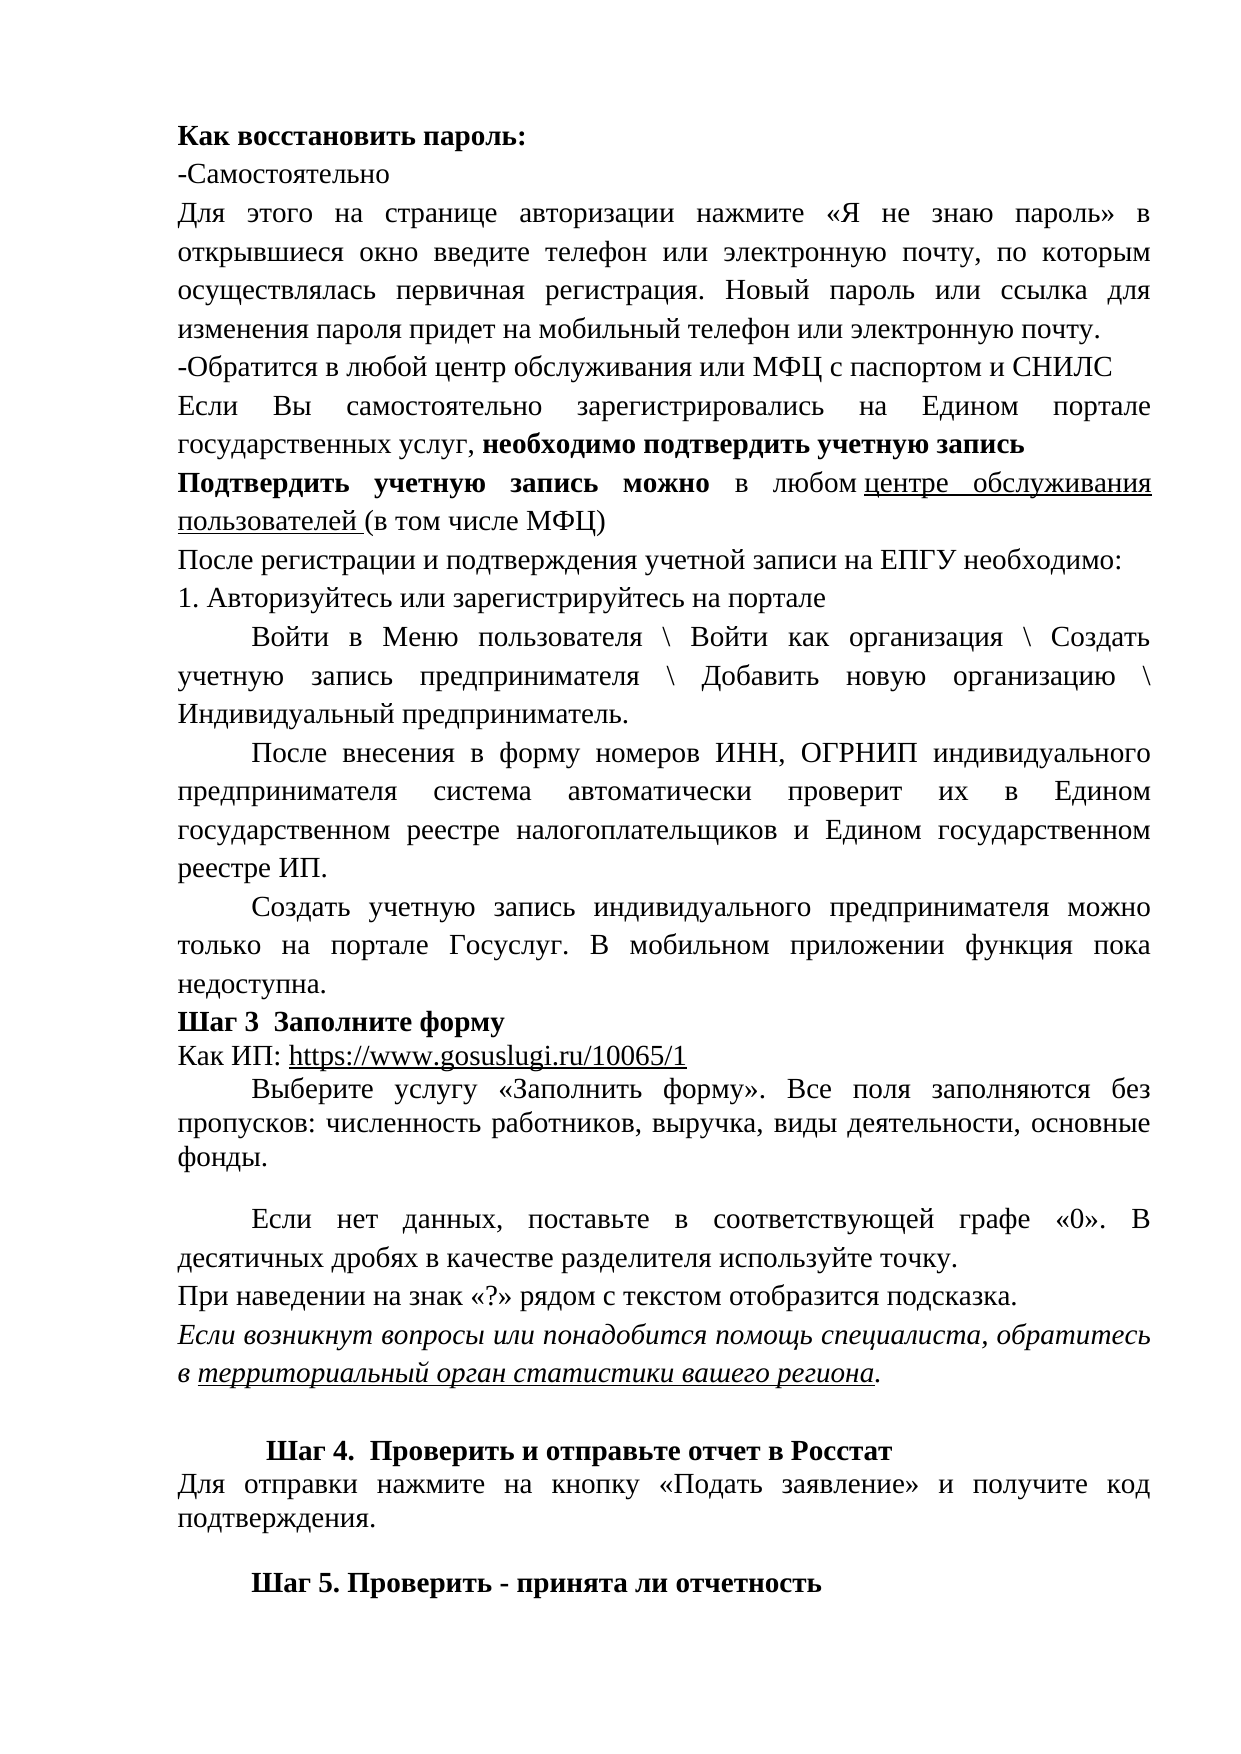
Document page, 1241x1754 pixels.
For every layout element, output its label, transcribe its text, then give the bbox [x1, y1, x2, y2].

text Шаг 3 Заполните форму [177, 1004, 1152, 1038]
text Если нет данных, поставьте в соответствующей графе «0». В десятичных дробях в качестве разделителя используйте точку. [177, 1201, 1152, 1273]
text -Самостоятельно [177, 157, 1152, 190]
text Создать учетную запись индивидуального предпринимателя можно только на портале Госуслуг. В мобильном приложении функция пока недоступна. [177, 889, 1152, 999]
text После регистрации и подтверждения учетной записи на ЕПГУ необходимо: [177, 542, 1152, 576]
text Как восстановить пароль: [177, 118, 1152, 152]
text Войти в Меню пользователя \ Войти как организация \ Создать учетную запись предпринимателя \ Добавить новую организацию \ Индивидуальный предприниматель. [177, 619, 1152, 730]
text -Обратится в любой центр обслуживания или МФЦ с паспортом и СНИЛС [177, 349, 1152, 383]
text Как ИП: https://www.gosuslugi.ru/10065/1 [177, 1038, 1152, 1072]
text 1. Авторизуйтесь или зарегистрируйтесь на портале [177, 581, 1152, 614]
text Шаг 5. Проверить - принята ли отчетность [177, 1566, 1152, 1599]
text Если возникнут вопросы или понадобится помощь специалиста, обратитесь в территориальный орган статистики вашего региона. [177, 1317, 1152, 1389]
text Для этого на странице авторизации нажмите «Я не знаю пароль» в открывшиеся окно введите телефон или электронную почту, по которым осуществлялась первичная регистрация. Новый пароль или ссылка для изменения пароля придет на мобильный телефон или электронную почту. [177, 195, 1152, 344]
text Если Вы самостоятельно зарегистрировались на Едином портале государственных услуг, необходимо подтвердить учетную запись [177, 388, 1152, 460]
text Выберите услугу «Заполнить форму». Все поля заполняются без пропусков: численность работников, выручка, виды деятельности, основные фонды. [177, 1072, 1152, 1172]
text После внесения в форму номеров ИНН, ОГРНИП индивидуального предпринимателя система автоматически проверит их в Едином государственном реестре налогоплательщиков и Едином государственном реестре ИП. [177, 735, 1152, 884]
text Шаг 4. Проверить и отправьте отчет в Росстат [177, 1433, 1152, 1466]
text При наведении на знак «?» рядом с текстом отобразится подсказка. [177, 1278, 1152, 1312]
text Подтвердить учетную запись можно в любом центре обслуживания пользователей (в том числе МФЦ) [177, 465, 1152, 537]
text Для отправки нажмите на кнопку «Подать заявление» и получите код подтверждения. [177, 1466, 1152, 1533]
